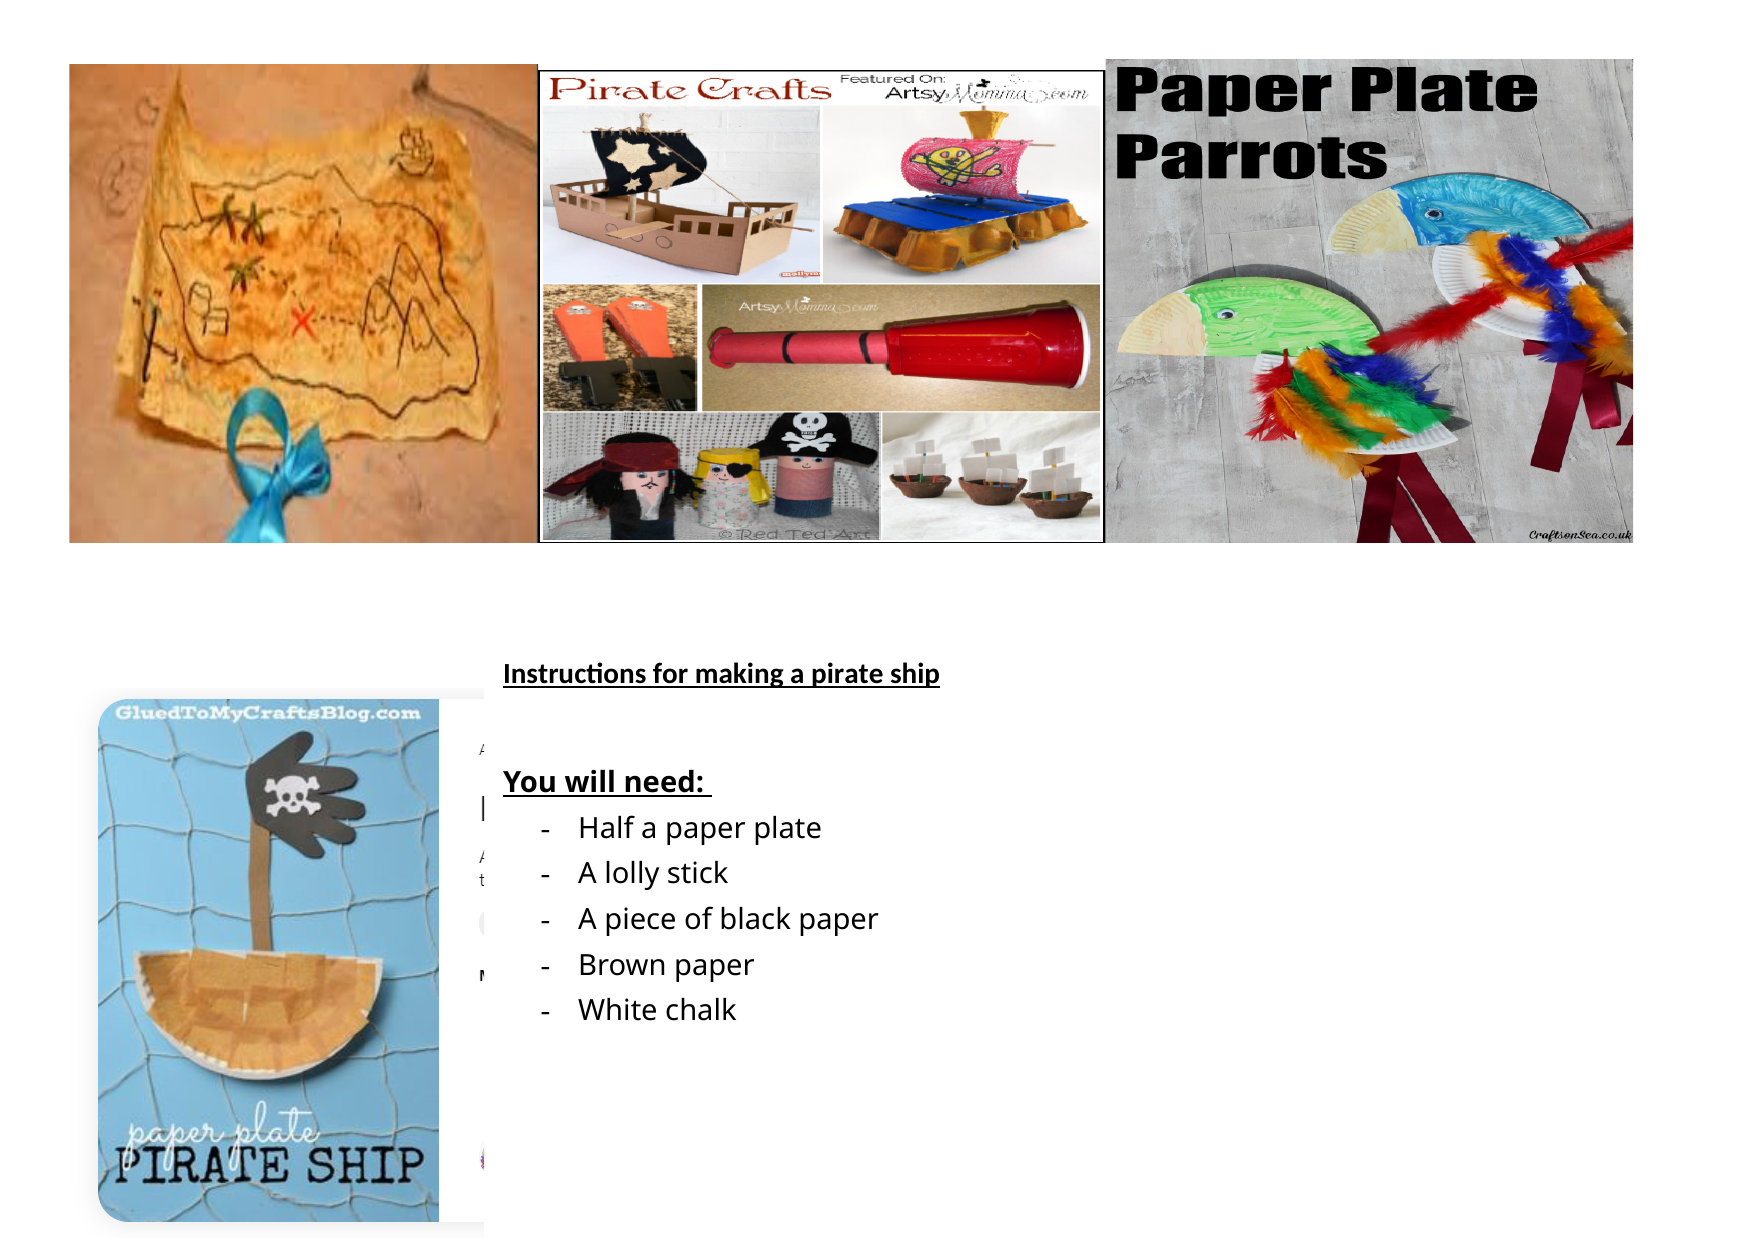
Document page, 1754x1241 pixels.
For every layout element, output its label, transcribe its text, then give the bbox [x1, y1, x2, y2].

picture [69, 59, 1634, 543]
list A piece of black paper [485, 898, 1695, 938]
text Instructions for making a pirate ship [59, 655, 1695, 691]
text You will need: [485, 762, 1695, 801]
list White chalk [485, 990, 1695, 1029]
list Half a paper plate [485, 807, 1695, 847]
list A lolly stick [485, 853, 1695, 892]
list Brown paper [485, 944, 1695, 984]
